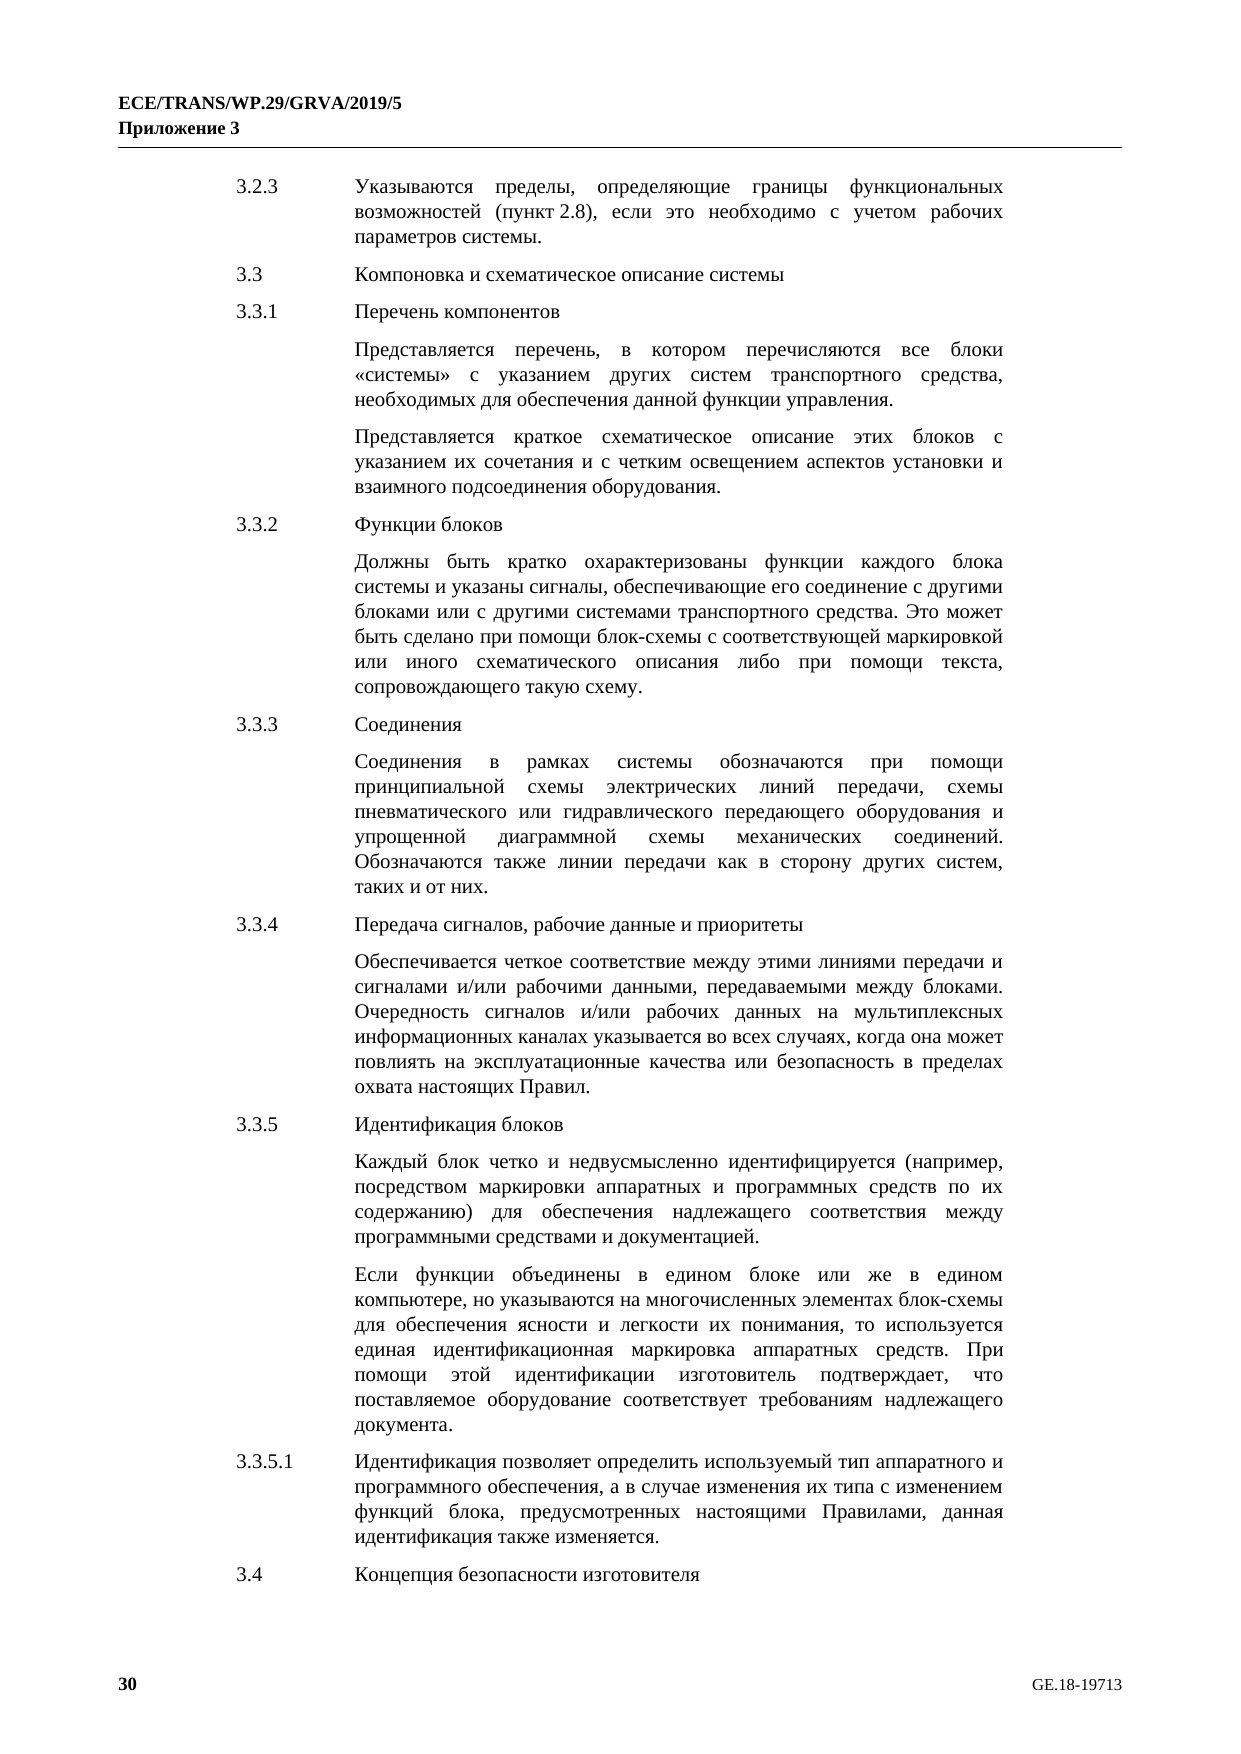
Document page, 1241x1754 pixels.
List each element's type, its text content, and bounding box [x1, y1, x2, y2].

text 3.3.4 Передача сигналов, рабочие данные и приоритеты [236, 911, 1004, 936]
text Если функции объединены в едином блоке или же в едином компьютере, но указываются на многочисленных элементах блок-схемы для обеспечения ясности и легкости их понимания, то используется единая идентификационная маркировка аппаратных средств. При помощи этой идентификации изготовитель подтверждает, что поставляемое оборудование соответствует требованиям надлежащего документа. [236, 1261, 1004, 1436]
text Соединения в рамках системы обозначаются при помощи принципиальной схемы электрических линий передачи, схемы пневматического или гидравлического передающего оборудования и упрощенной диаграммной схемы механических соединений. Обозначаются также линии передачи как в сторону других систем, таких и от них. [236, 748, 1004, 898]
text Представляется перечень, в котором перечисляются все блоки «системы» с указанием других систем транспортного средства, необходимых для обеспечения данной функции управления. [236, 336, 1004, 411]
text 3.3.2 Функции блоков [236, 511, 1004, 536]
text Каждый блок четко и недвусмысленно идентифицируется (например, посредством маркировки аппаратных и программных средств по их содержанию) для обеспечения надлежащего соответствия между программными средствами и документацией. [236, 1148, 1004, 1248]
text 3.3.1 Перечень компонентов [236, 298, 1004, 323]
text 3.3.5.1 Идентификация позволяет определить используемый тип аппаратного и программного обеспечения, а в случае изменения их типа с изменением функций блока, предусмотренных настоящими Правилами, данная идентификация также изменяется. [236, 1448, 1004, 1548]
text Должны быть кратко охарактеризованы функции каждого блока системы и указаны сигналы, обеспечивающие его соединение с другими блоками или с другими системами транспортного средства. Это может быть сделано при помощи блок-схемы с соответствующей маркировкой или иного схематического описания либо при помощи текста, сопровождающего такую схему. [236, 548, 1004, 698]
text 3.3.3 Соединения [236, 711, 1004, 736]
text 3.2.3 Указываются пределы, определяющие границы функциональных возможностей (пункт 2.8), если это необходимо с учетом рабочих параметров системы. [236, 173, 1004, 248]
text Представляется краткое схематическое описание этих блоков с указанием их сочетания и с четким освещением аспектов установки и взаимного подсоединения оборудования. [236, 423, 1004, 498]
text 3.4 Концепция безопасности изготовителя [236, 1561, 1004, 1586]
text 3.3 Компоновка и схематическое описание системы [236, 261, 1004, 286]
text 3.3.5 Идентификация блоков [236, 1111, 1004, 1136]
text Обеспечивается четкое соответствие между этими линиями передачи и сигналами и/или рабочими данными, передаваемыми между блоками. Очередность сигналов и/или рабочих данных на мультиплексных информационных каналах указывается во всех случаях, когда она может повлиять на эксплуатационные качества или безопасность в пределах охвата настоящих Правил. [236, 948, 1004, 1098]
